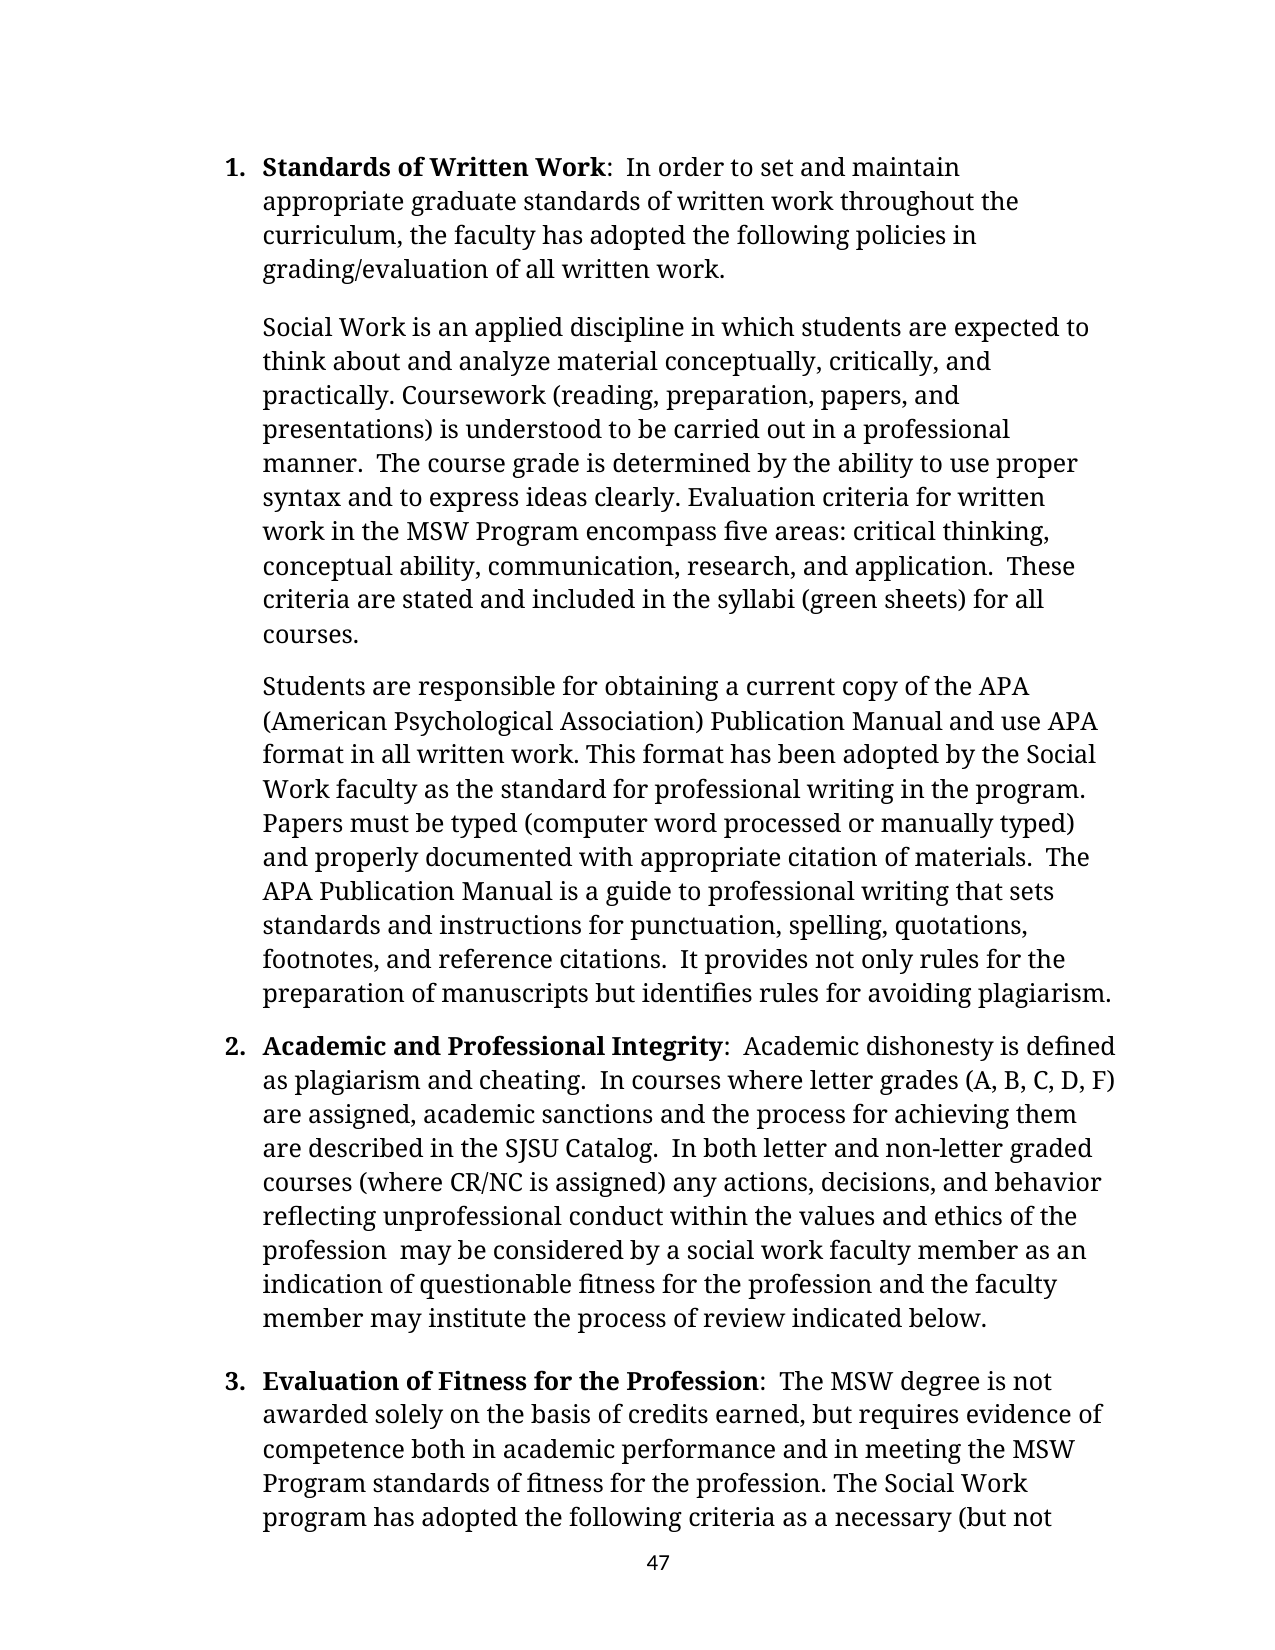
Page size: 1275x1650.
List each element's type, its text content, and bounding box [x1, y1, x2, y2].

text Social Work is an applied discipline in which students are expected to think about and analyze material conceptually, critically, and practically. Coursework (reading, preparation, papers, and presentations) is understood to be carried out in a professional manner. The course grade is determined by the ability to use proper syntax and to express ideas clearly. Evaluation criteria for written work in the MSW Program encompass five areas: critical thinking, conceptual ability, communication, research, and application. These criteria are stated and included in the syllabi (green sheets) for all courses. [262, 310, 1110, 650]
list Standards of Written Work: In order to set and maintain appropriate graduate standards of written work throughout the curriculum, the faculty has adopted the following policies in grading/evaluation of all written work. [225, 150, 1048, 286]
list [225, 1363, 1106, 1533]
list Academic and Professional Integrity: Academic dishonesty is defined as plagiarism and cheating. In courses where letter grades (A, B, C, D, F) are assigned, academic sanctions and the process for achieving them are described in the SJSU Catalog. In both letter and non-letter graded courses (where CR/NC is assigned) any actions, decisions, and behavior reflecting unprofessional conduct within the values and ethics of the profession may be considered by a social work faculty member as an indication of questionable fitness for the profession and the faculty member may institute the process of review indicated below. [225, 1028, 1121, 1335]
text Students are responsible for obtaining a current copy of the APA (American Psychological Association) Publication Manual and use APA format in all written work. This format has been adopted by the Social Work faculty as the standard for professional writing in the program. Papers must be typed (computer word processed or manually typed) and properly documented with appropriate citation of materials. The APA Publication Manual is a guide to professional writing that sets standards and instructions for punctuation, spelling, quotations, footnotes, and reference citations. It provides not only rules for the preparation of manuscripts but identifies rules for avoiding plagiarism. [262, 669, 1126, 1010]
